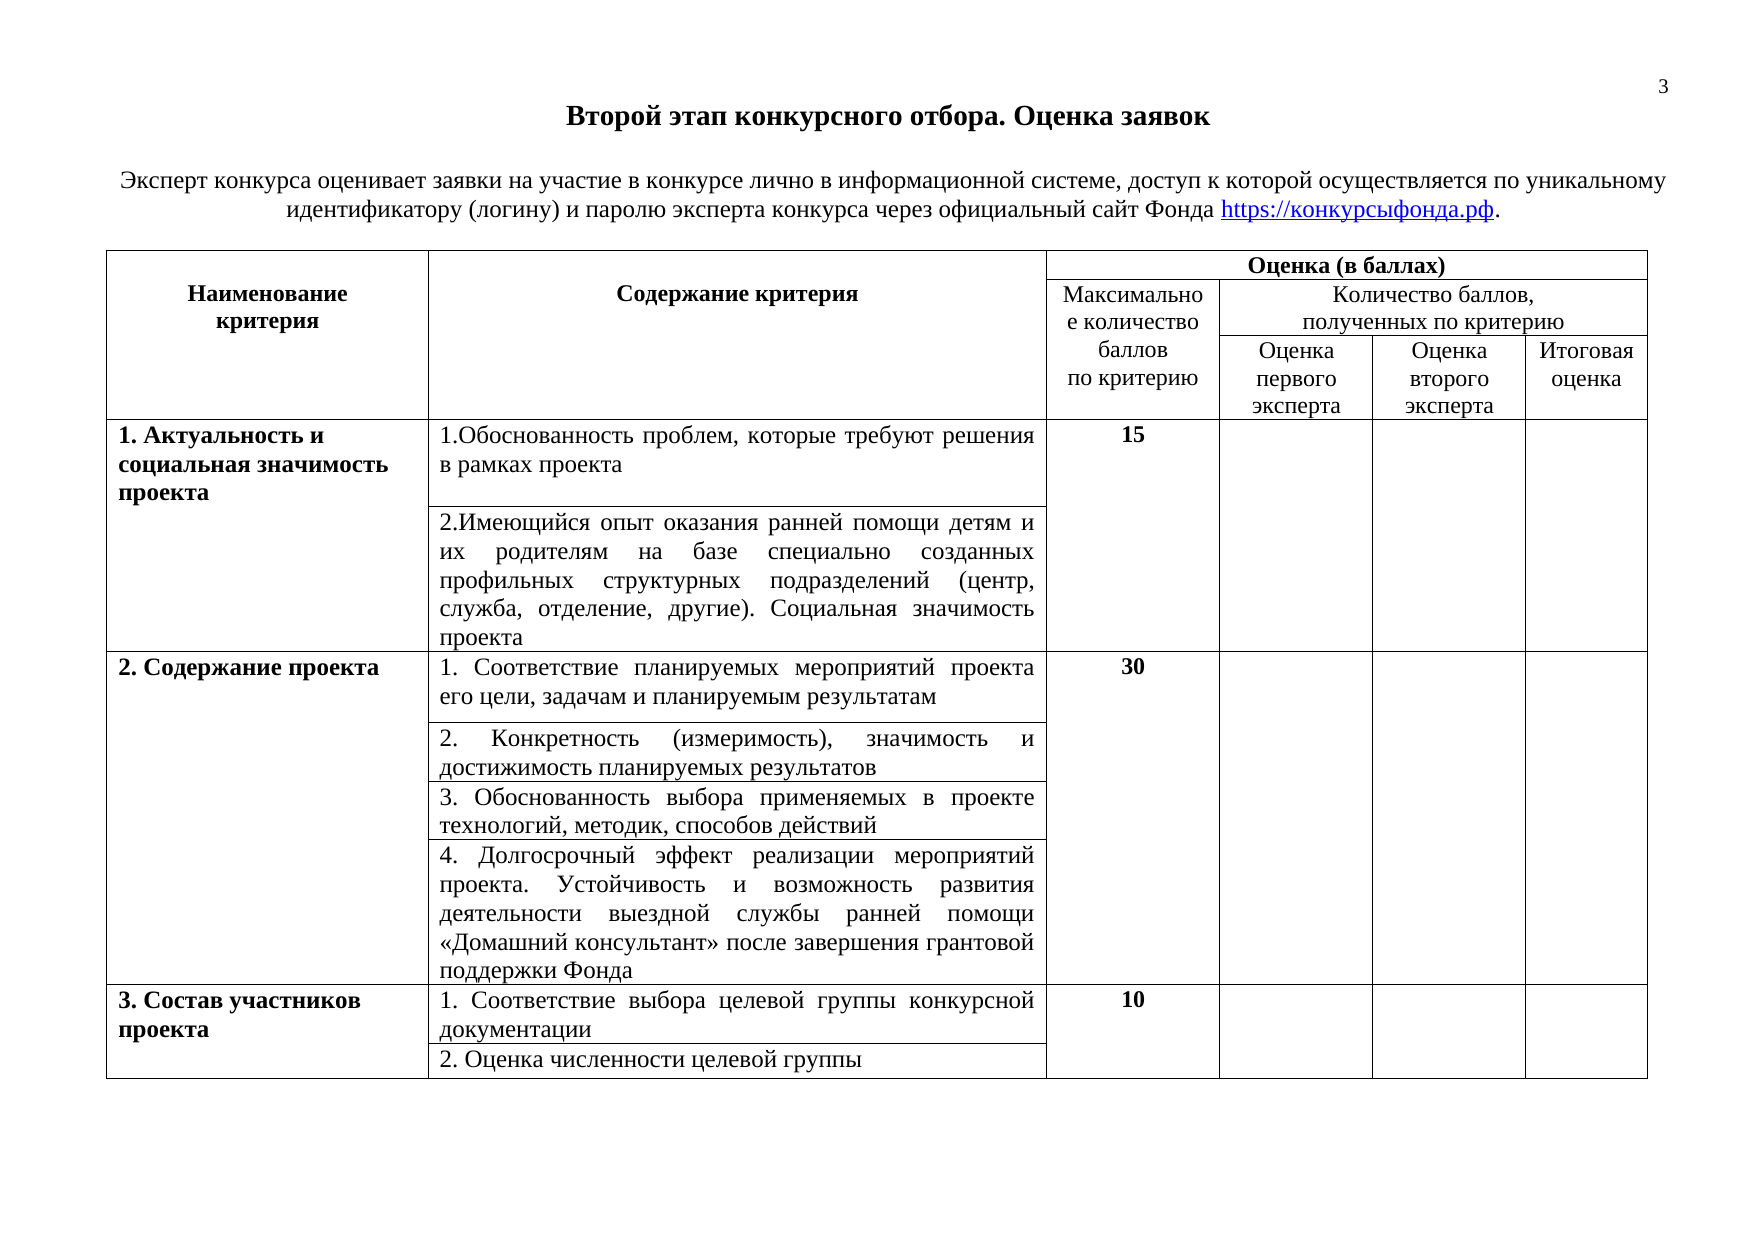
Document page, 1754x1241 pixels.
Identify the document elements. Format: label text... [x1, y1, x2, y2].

table_cell Количество баллов, полученных по критерию [1220, 280, 1647, 335]
table_header Содержание критерия [429, 251, 1046, 419]
table_cell 1.Обоснованность проблем, которые требуют решения в рамках проекта [429, 420, 1046, 506]
table_cell 2.Имеющийся опыт оказания ранней помощи детям и их родителям на базе специально созданных профильных структурных подразделений (центр, служба, отделение, другие). Социальная значимость проекта [429, 507, 1046, 651]
table_cell [1526, 652, 1647, 984]
text Эксперт конкурса оценивает заявки на участие в конкурсе лично в информационной системе, доступ к которой осуществляется по уникальному идентификатору (логину) и паролю эксперта конкурса через официальный сайт Фонда https://конкурсыфонда.рф. [118, 165, 1668, 222]
table_cell 2. Оценка численности целевой группы [429, 1044, 1046, 1078]
table_cell 3. Состав участников проекта [107, 985, 428, 1078]
table_cell Оценка первого эксперта [1220, 336, 1372, 419]
table_header Наименование критерия [107, 251, 428, 419]
table_cell [1526, 420, 1647, 651]
table_cell [1373, 652, 1525, 984]
table_cell 4. Долгосрочный эффект реализации мероприятий проекта. Устойчивость и возможность развития деятельности выездной службы ранней помощи «Домашний консультант» после завершения грантовой поддержки Фонда [429, 840, 1046, 984]
table_cell Максимальное количество баллов по критерию [1047, 280, 1219, 419]
table_cell 1. Соответствие выбора целевой группы конкурсной документации [429, 985, 1046, 1043]
table_cell [1373, 985, 1525, 1078]
table_cell [1220, 420, 1372, 651]
table_cell Оценка второго эксперта [1373, 336, 1525, 419]
table_cell [1220, 985, 1372, 1078]
table_cell 15 [1047, 420, 1219, 651]
table_cell 2. Конкретность (измеримость), значимость и достижимость планируемых результатов [429, 723, 1046, 781]
table_cell 1. Актуальность и социальная значимость проекта [107, 420, 428, 651]
table_cell [1220, 652, 1372, 984]
table_cell [1526, 985, 1647, 1078]
table_cell 10 [1047, 985, 1219, 1078]
table_cell Итоговая оценка [1526, 336, 1647, 419]
text Второй этап конкурсного отбора. Оценка заявок [118, 98, 1668, 131]
table_cell 2. Содержание проекта [107, 652, 428, 984]
table_cell 30 [1047, 652, 1219, 984]
table_header Оценка (в баллах) [1047, 251, 1647, 279]
table_cell [1373, 420, 1525, 651]
table_cell 1. Соответствие планируемых мероприятий проекта его цели, задачам и планируемым результатам [429, 652, 1046, 722]
table_cell 3. Обоснованность выбора применяемых в проекте технологий, методик, способов действий [429, 782, 1046, 839]
